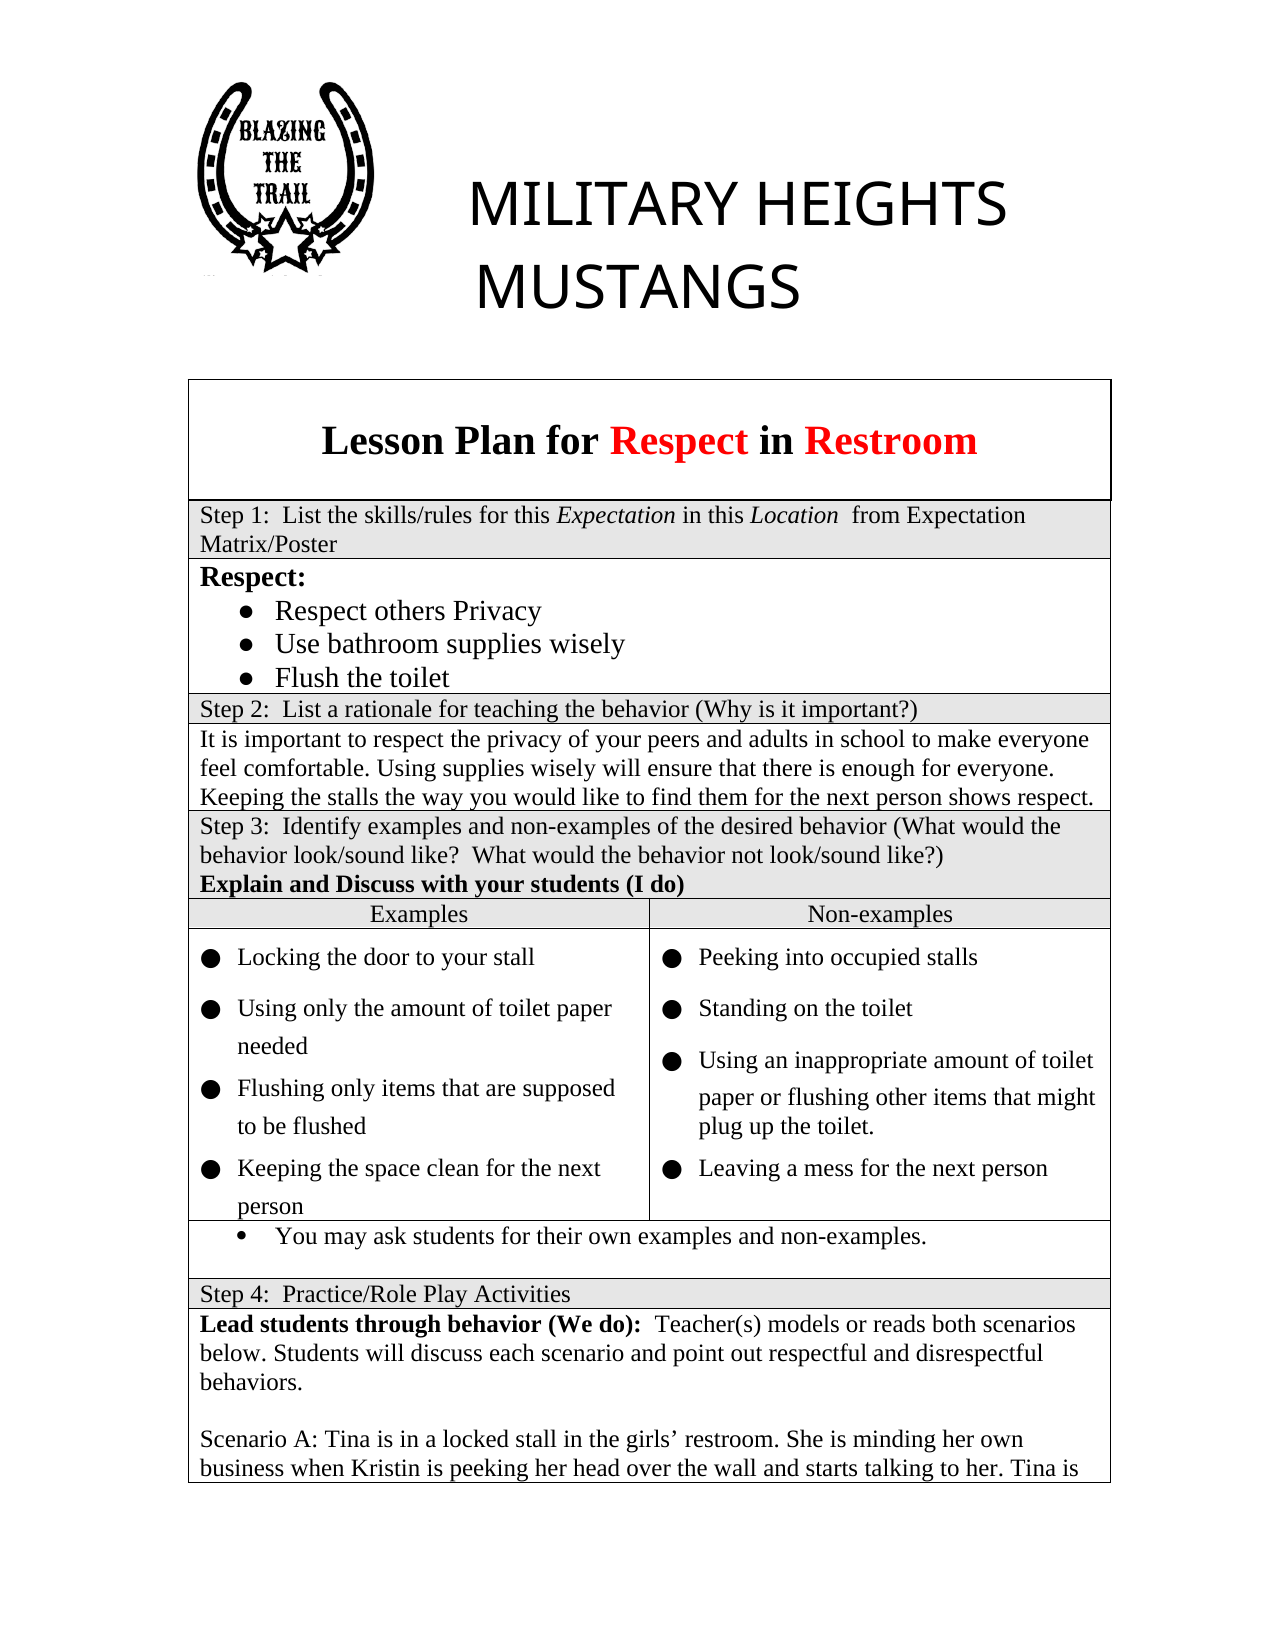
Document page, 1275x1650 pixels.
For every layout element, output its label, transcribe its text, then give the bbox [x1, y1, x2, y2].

table_cell Step 2: List a rationale for teaching the behavior (Why is it important?) [189, 694, 1110, 723]
table_cell Respect: Respect others Privacy Use bathroom supplies wisely Flush the toilet [189, 559, 1110, 693]
table_cell Examples [189, 899, 649, 927]
table_cell Step 4: Practice/Role Play Activities [189, 1279, 1110, 1308]
picture [187, 79, 383, 276]
table_cell You may ask students for their own examples and non-examples. [189, 1221, 1110, 1278]
table_cell Step 1: List the skills/rules for this Expectation in this Location from Expectation Matrix/Poster [189, 501, 1110, 558]
table_cell Peeking into occupied stalls Standing on the toilet Using an inappropriate amount of toilet paper or flushing other items that might plug up the toilet. Leaving a mess for the next person [650, 929, 1110, 1220]
table_header Lesson Plan for Respect in Restroom [189, 380, 1110, 499]
table_cell It is important to respect the privacy of your peers and adults in school to make everyone feel comfortable. Using supplies wisely will ensure that there is enough for everyone. Keeping the stalls the way you would like to find them for the next person shows respect. [189, 724, 1110, 810]
table_cell Locking the door to your stall Using only the amount of toilet paper needed Flushing only items that are supposed to be flushed Keeping the space clean for the next person [189, 929, 649, 1220]
table_cell Step 3: Identify examples and non-examples of the desired behavior (What would the behavior look/sound like? What would the behavior not look/sound like?) Explain and Discuss with your students (I do) [189, 811, 1110, 898]
table_cell Non-examples [650, 899, 1110, 927]
